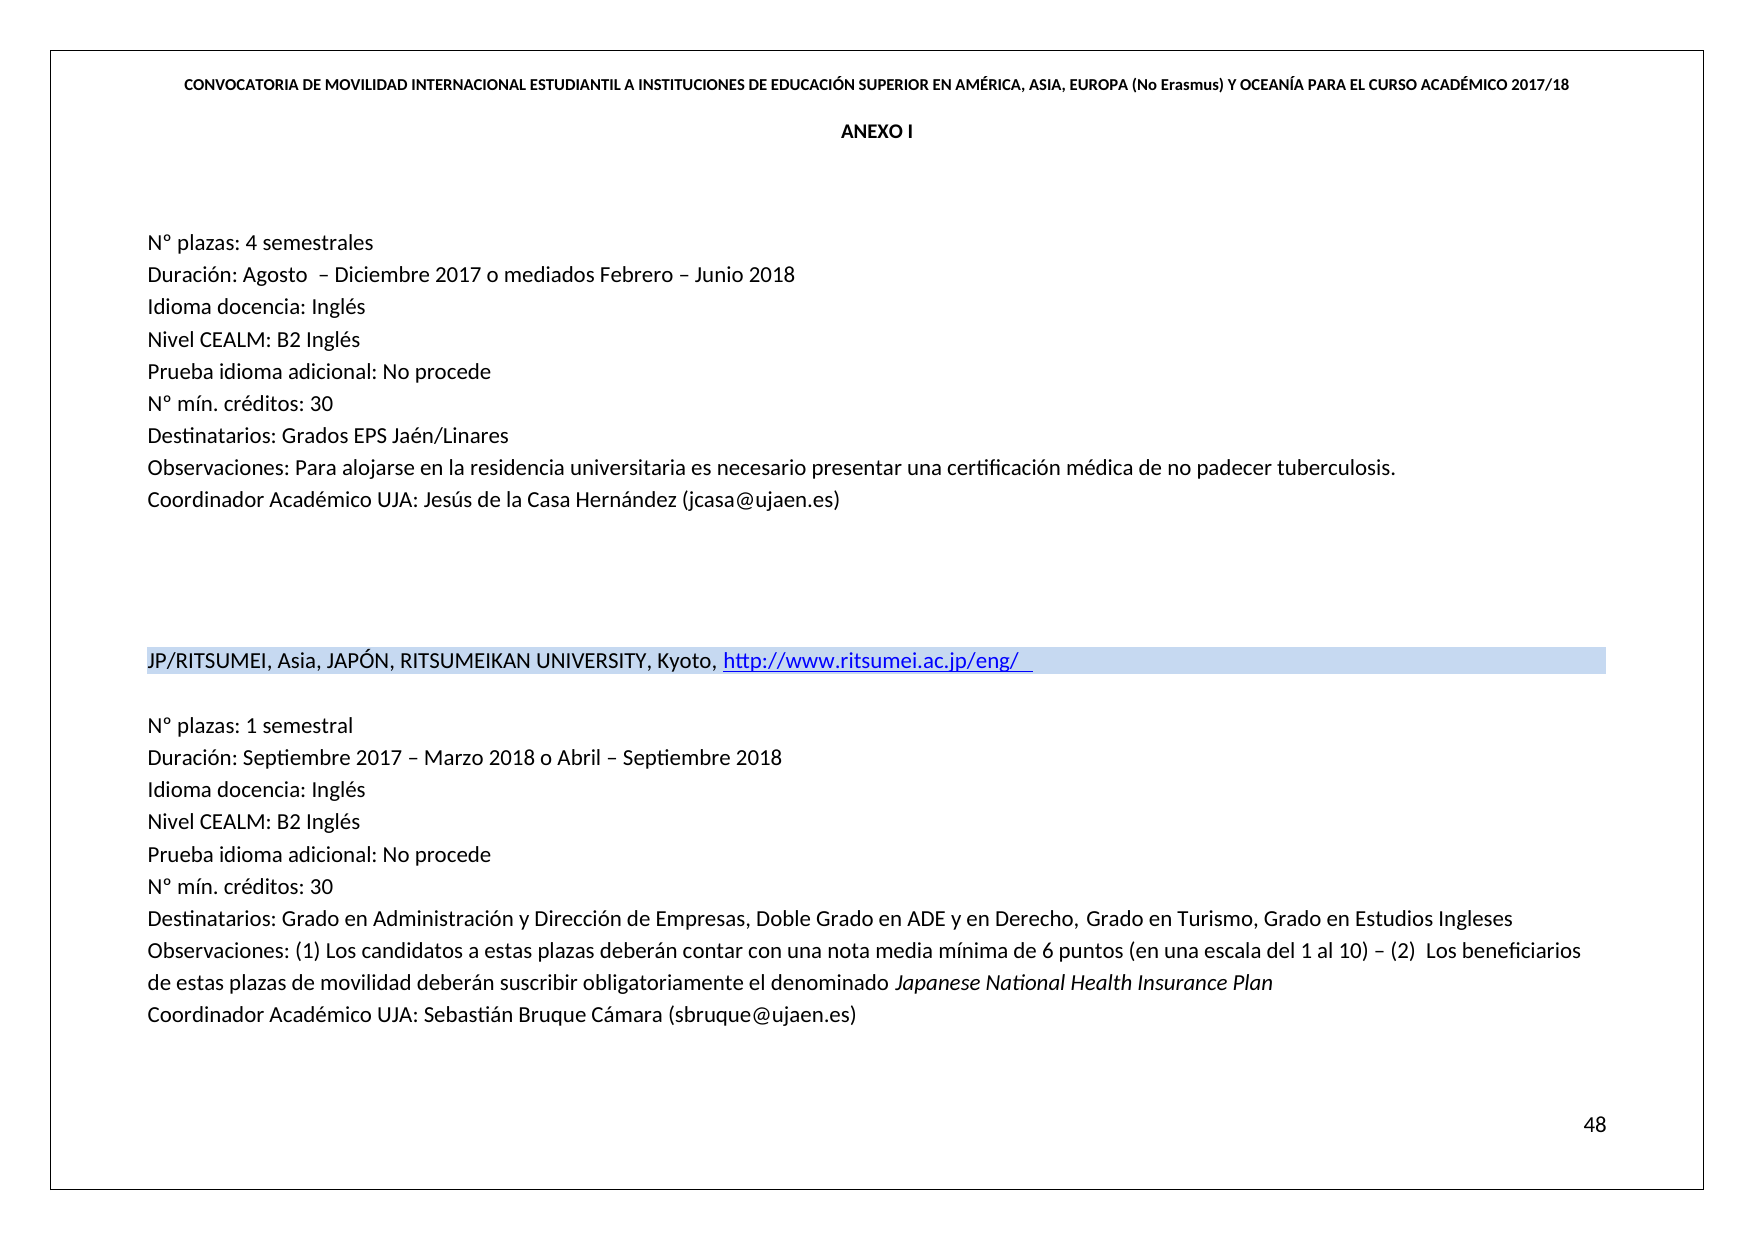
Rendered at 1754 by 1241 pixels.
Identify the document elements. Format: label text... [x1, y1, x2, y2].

text Observaciones: Para alojarse en la residencia universitaria es necesario presentar una certificación médica de no padecer tuberculosis. [147, 453, 1606, 481]
text Prueba idioma adicional: No procede [147, 840, 1606, 868]
text Nº plazas: 1 semestral [147, 711, 1606, 739]
text Destinatarios: Grados EPS Jaén/Linares [147, 421, 1606, 449]
text Coordinador Académico UJA: Jesús de la Casa Hernández (jcasa@ujaen.es) [147, 486, 1606, 514]
text Nivel CEALM: B2 Inglés [147, 807, 1606, 836]
text Idioma docencia: Inglés [147, 775, 1606, 803]
text Observaciones: (1) Los candidatos a estas plazas deberán contar con una nota media mínima de 6 puntos (en una escala del 1 al 10) – (2) Los beneficiarios de estas plazas de movilidad deberán suscribir obligatoriamente el denominado Japanese National Health Insurance Plan [147, 936, 1606, 996]
text Prueba idioma adicional: No procede [147, 357, 1606, 385]
text Coordinador Académico UJA: Sebastián Bruque Cámara (sbruque@ujaen.es) [147, 1001, 1606, 1029]
text Idioma docencia: Inglés [147, 292, 1606, 321]
text JP/RITSUMEI, Asia, JAPÓN, RITSUMEIKAN UNIVERSITY, Kyoto, http://www.ritsumei.ac.jp/eng/ [147, 647, 1606, 674]
text Duración: Agosto – Diciembre 2017 o mediados Febrero – Junio 2018 [147, 260, 1606, 288]
text Destinatarios: Grado en Administración y Dirección de Empresas, Doble Grado en ADE y en Derecho, Grado en Turismo, Grado en Estudios Ingleses [147, 904, 1606, 932]
text Nº mín. créditos: 30 [147, 872, 1606, 900]
text Nº mín. créditos: 30 [147, 389, 1606, 417]
text Nivel CEALM: B2 Inglés [147, 325, 1606, 353]
text Duración: Septiembre 2017 – Marzo 2018 o Abril – Septiembre 2018 [147, 743, 1606, 771]
text Nº plazas: 4 semestrales [147, 228, 1606, 256]
